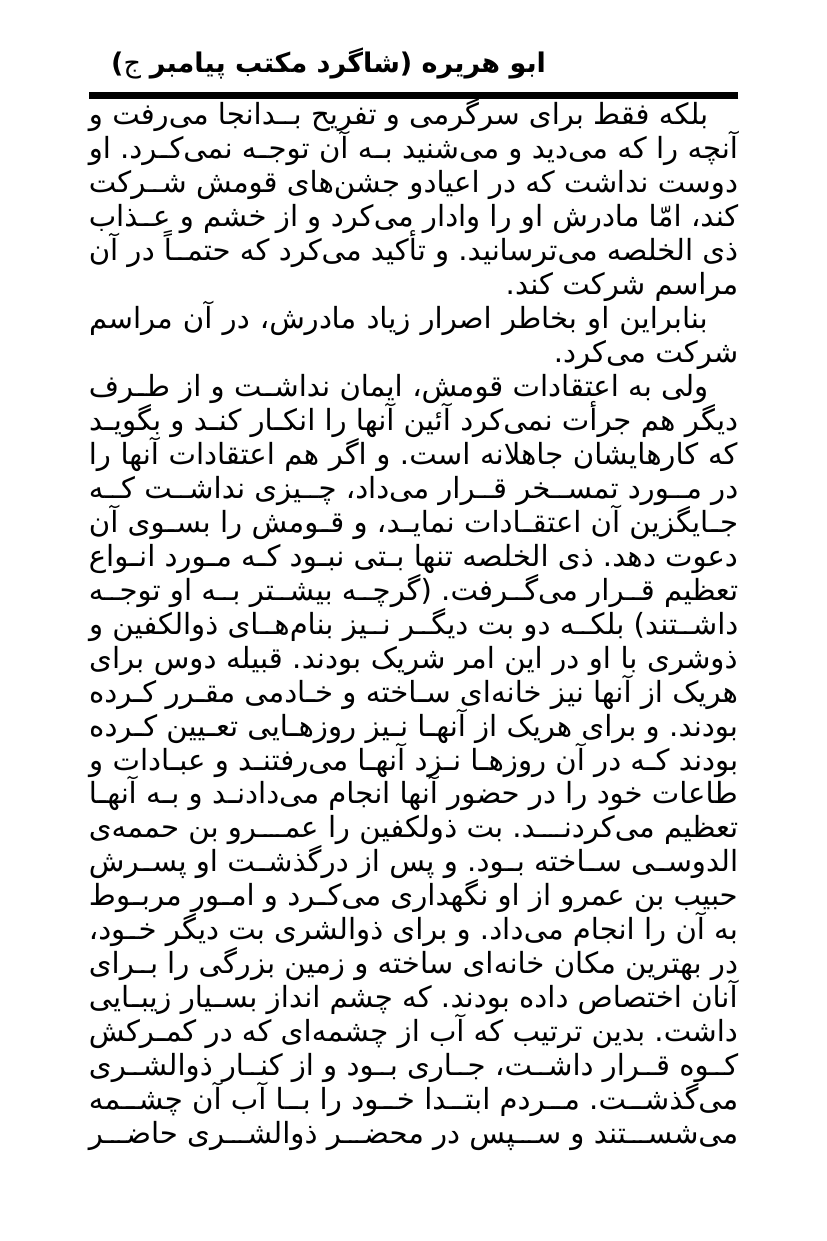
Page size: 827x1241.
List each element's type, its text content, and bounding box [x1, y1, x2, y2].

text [89, 369, 738, 1150]
text بلکه فقط برای سرگرمی و تفریح بدانجا می‌رفت و آنچه را که می‌دید و می‌شنید به آن توجه نمی‌کرد. او دوست نداشت که در اعیادو جشن‌های قومش شرکت کند،‌ امّا مادرش او را وادار می‌کرد و از خشم و عذاب ذی الخلصه می‌ترسانید. و تأکید می‌کرد که حتماً در آن مراسم شرکت کند. [89, 98, 738, 301]
text بنابراین او بخاطر اصرار زیاد مادرش، در آن مراسم شرکت می‌کرد. [89, 301, 738, 369]
